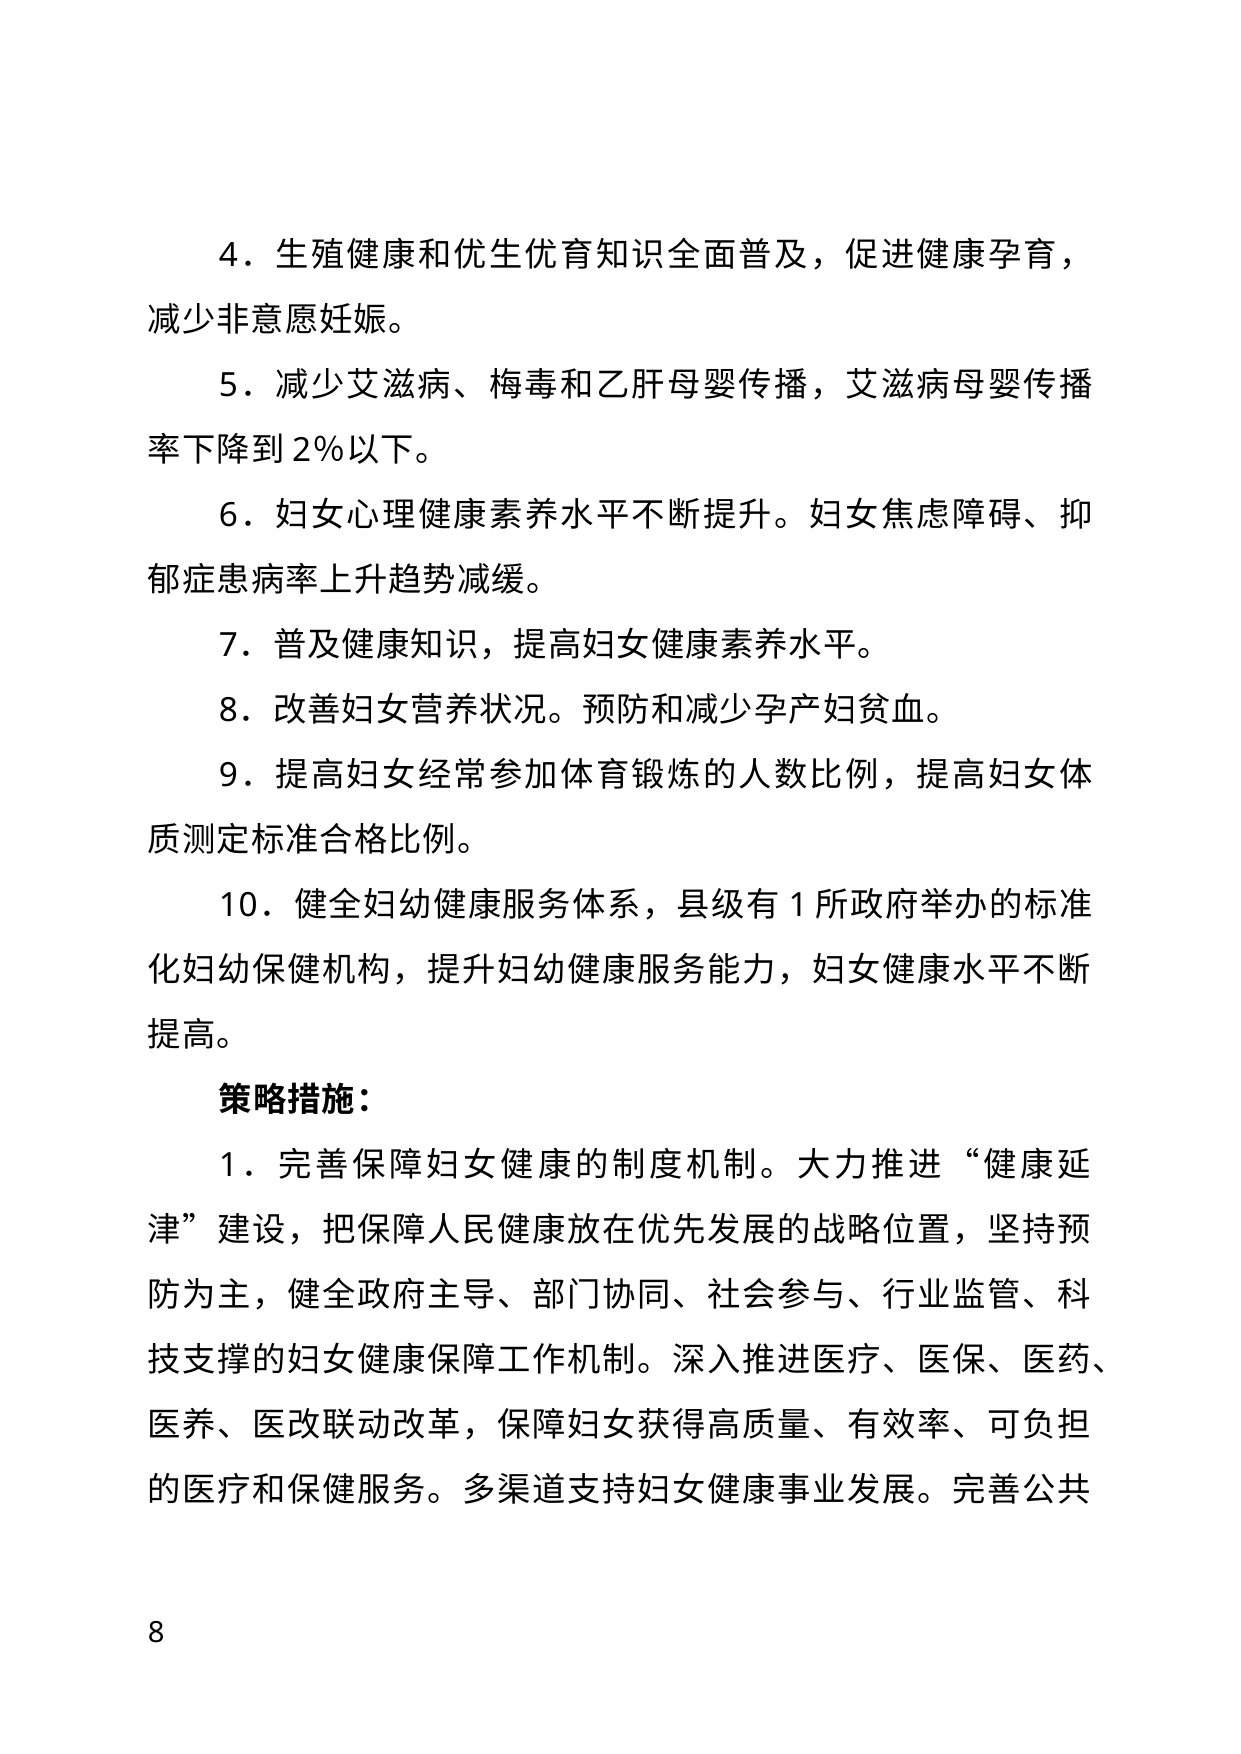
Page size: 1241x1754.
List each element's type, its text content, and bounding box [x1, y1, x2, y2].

text 策略措施： [148, 1064, 1093, 1129]
text 6．妇女心理健康素养水平不断提升。妇女焦虑障碍、抑郁症患病率上升趋势减缓。 [148, 479, 1093, 609]
text 5．减少艾滋病、梅毒和乙肝母婴传播，艾滋病母婴传播率下降到2％以下。 [148, 349, 1093, 479]
text 10．健全妇幼健康服务体系，县级有1所政府举办的标准化妇幼保健机构，提升妇幼健康服务能力，妇女健康水平不断提高。 [148, 869, 1093, 1064]
text 8．改善妇女营养状况。预防和减少孕产妇贫血。 [148, 674, 1093, 739]
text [148, 1129, 1093, 1519]
text 9．提高妇女经常参加体育锻炼的人数比例，提高妇女体质测定标准合格比例。 [148, 739, 1093, 869]
text 7．普及健康知识，提高妇女健康素养水平。 [148, 609, 1093, 674]
text 4．生殖健康和优生优育知识全面普及，促进健康孕育，减少非意愿妊娠。 [148, 219, 1093, 349]
